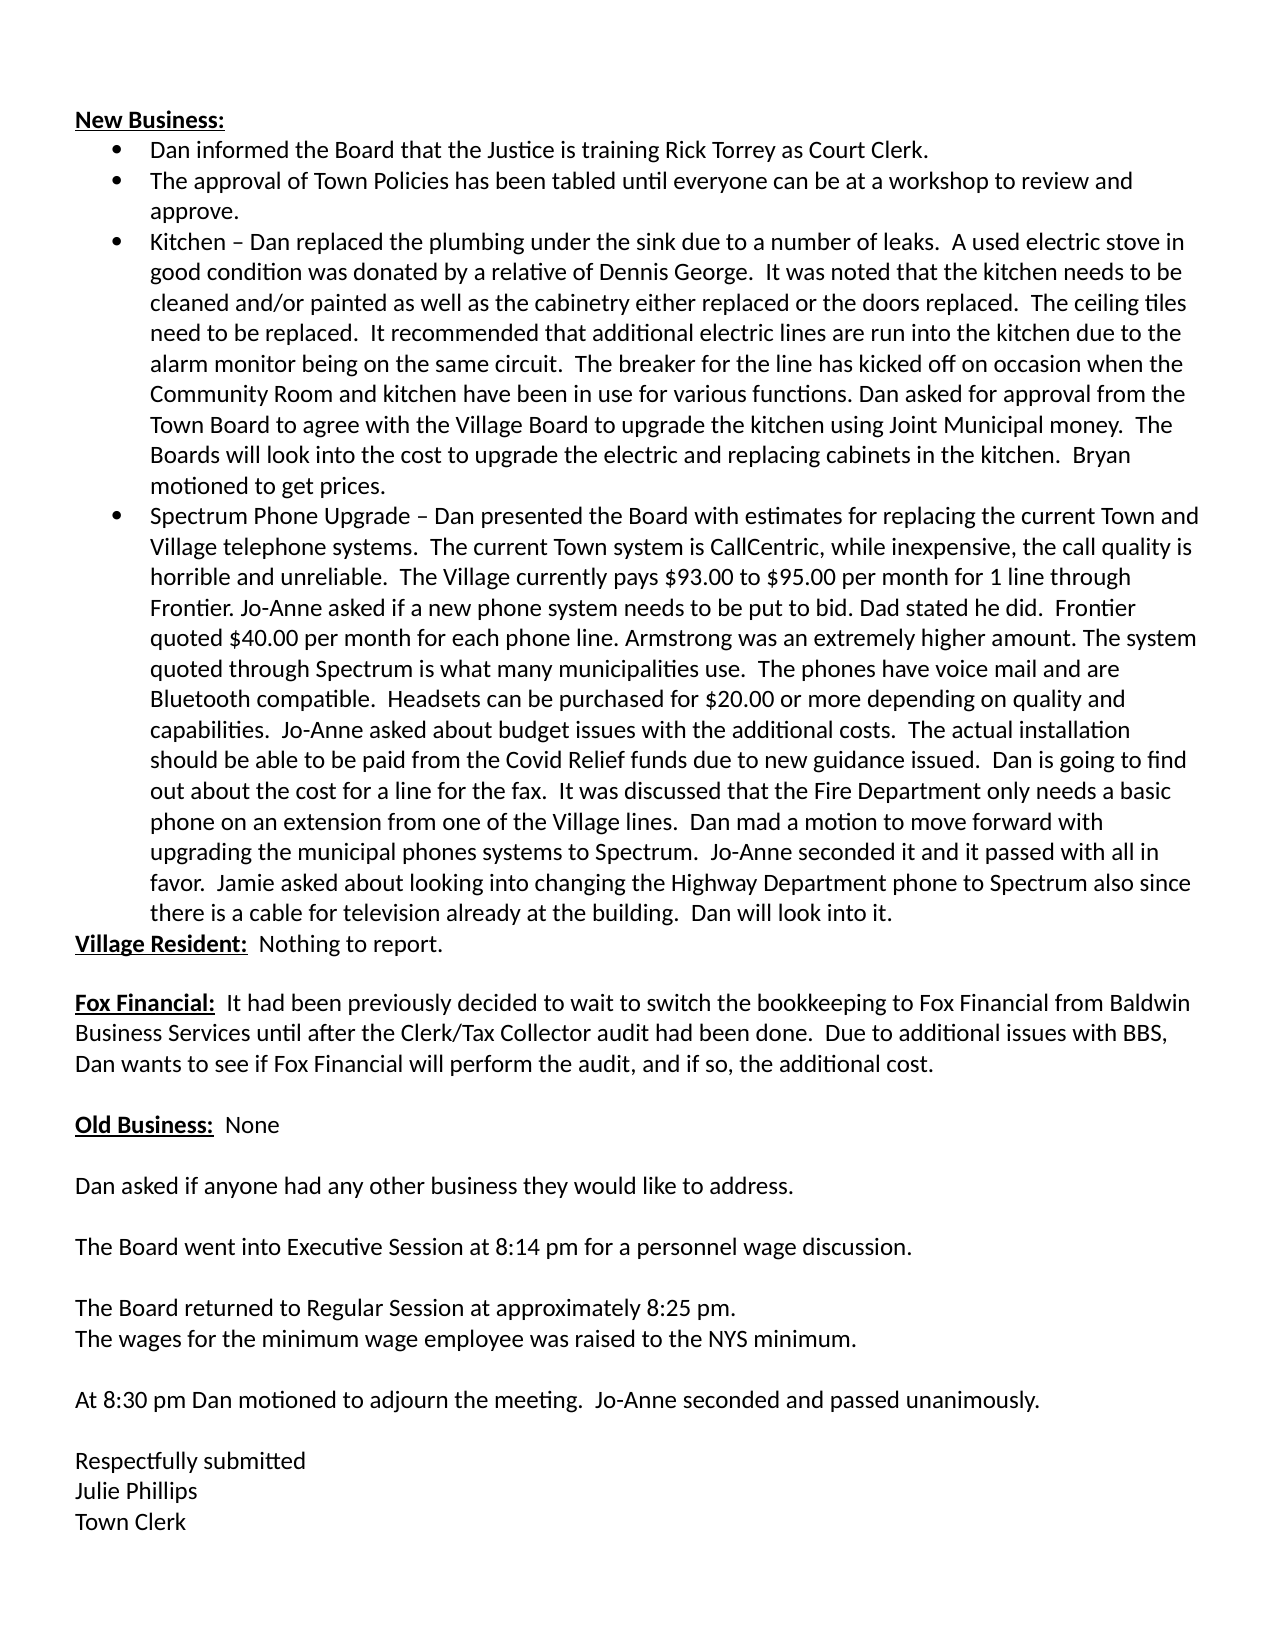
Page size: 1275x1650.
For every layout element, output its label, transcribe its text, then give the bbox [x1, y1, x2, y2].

list Kitchen – Dan replaced the plumbing under the sink due to a number of leaks. A used electric stove in good condition was donated by a relative of Dennis George. It was noted that the kitchen needs to be cleaned and/or painted as well as the cabinetry either replaced or the doors replaced. The ceiling tiles need to be replaced. It recommended that additional electric lines are run into the kitchen due to the alarm monitor being on the same circuit. The breaker for the line has kicked off on occasion when the Community Room and kitchen have been in use for various functions. Dan asked for approval from the Town Board to agree with the Village Board to upgrade the kitchen using Joint Municipal money. The Boards will look into the cost to upgrade the electric and replacing cabinets in the kitchen. Bryan motioned to get prices. [112, 226, 1200, 501]
text New Business: [75, 104, 1200, 134]
text At 8:30 pm Dan motioned to adjourn the meeting. Jo-Anne seconded and passed unanimously. [75, 1384, 1200, 1414]
text Respectfully submitted [75, 1445, 1200, 1475]
list The approval of Town Policies has been tabled until everyone can be at a workshop to review and approve. [112, 165, 1200, 226]
list Dan informed the Board that the Justice is training Rick Torrey as Court Clerk. [112, 134, 1200, 165]
list The Board went into Executive Session at 8:14 pm for a personnel wage discussion. [75, 1231, 1200, 1262]
list The Board returned to Regular Session at approximately 8:25 pm. [75, 1292, 1200, 1323]
list Spectrum Phone Upgrade – Dan presented the Board with estimates for replacing the current Town and Village telephone systems. The current Town system is CallCentric, while inexpensive, the call quality is horrible and unreliable. The Village currently pays $93.00 to $95.00 per month for 1 line through Frontier. Jo-Anne asked if a new phone system needs to be put to bid. Dad stated he did. Frontier quoted $40.00 per month for each phone line. Armstrong was an extremely higher amount. The system quoted through Spectrum is what many municipalities use. The phones have voice mail and are Bluetooth compatible. Headsets can be purchased for $20.00 or more depending on quality and capabilities. Jo-Anne asked about budget issues with the additional costs. The actual installation should be able to be paid from the Covid Relief funds due to new guidance issued. Dan is going to find out about the cost for a line for the fax. It was discussed that the Fire Department only needs a basic phone on an extension from one of the Village lines. Dan mad a motion to move forward with upgrading the municipal phones systems to Spectrum. Jo-Anne seconded it and it passed with all in favor. Jamie asked about looking into changing the Highway Department phone to Spectrum also since there is a cable for television already at the building. Dan will look into it. [112, 501, 1200, 928]
text Town Clerk [75, 1506, 1200, 1536]
list Fox Financial: It had been previously decided to wait to switch the bookkeeping to Fox Financial from Baldwin Business Services until after the Clerk/Tax Collector audit had been done. Due to additional issues with BBS, Dan wants to see if Fox Financial will perform the audit, and if so, the additional cost. [75, 987, 1200, 1079]
list Dan asked if anyone had any other business they would like to address. [75, 1170, 1200, 1201]
list Village Resident: Nothing to report. [75, 928, 1200, 958]
text Old Business: None [75, 1109, 1200, 1140]
text Julie Phillips [75, 1475, 1200, 1506]
list The wages for the minimum wage employee was raised to the NYS minimum. [75, 1323, 1200, 1353]
